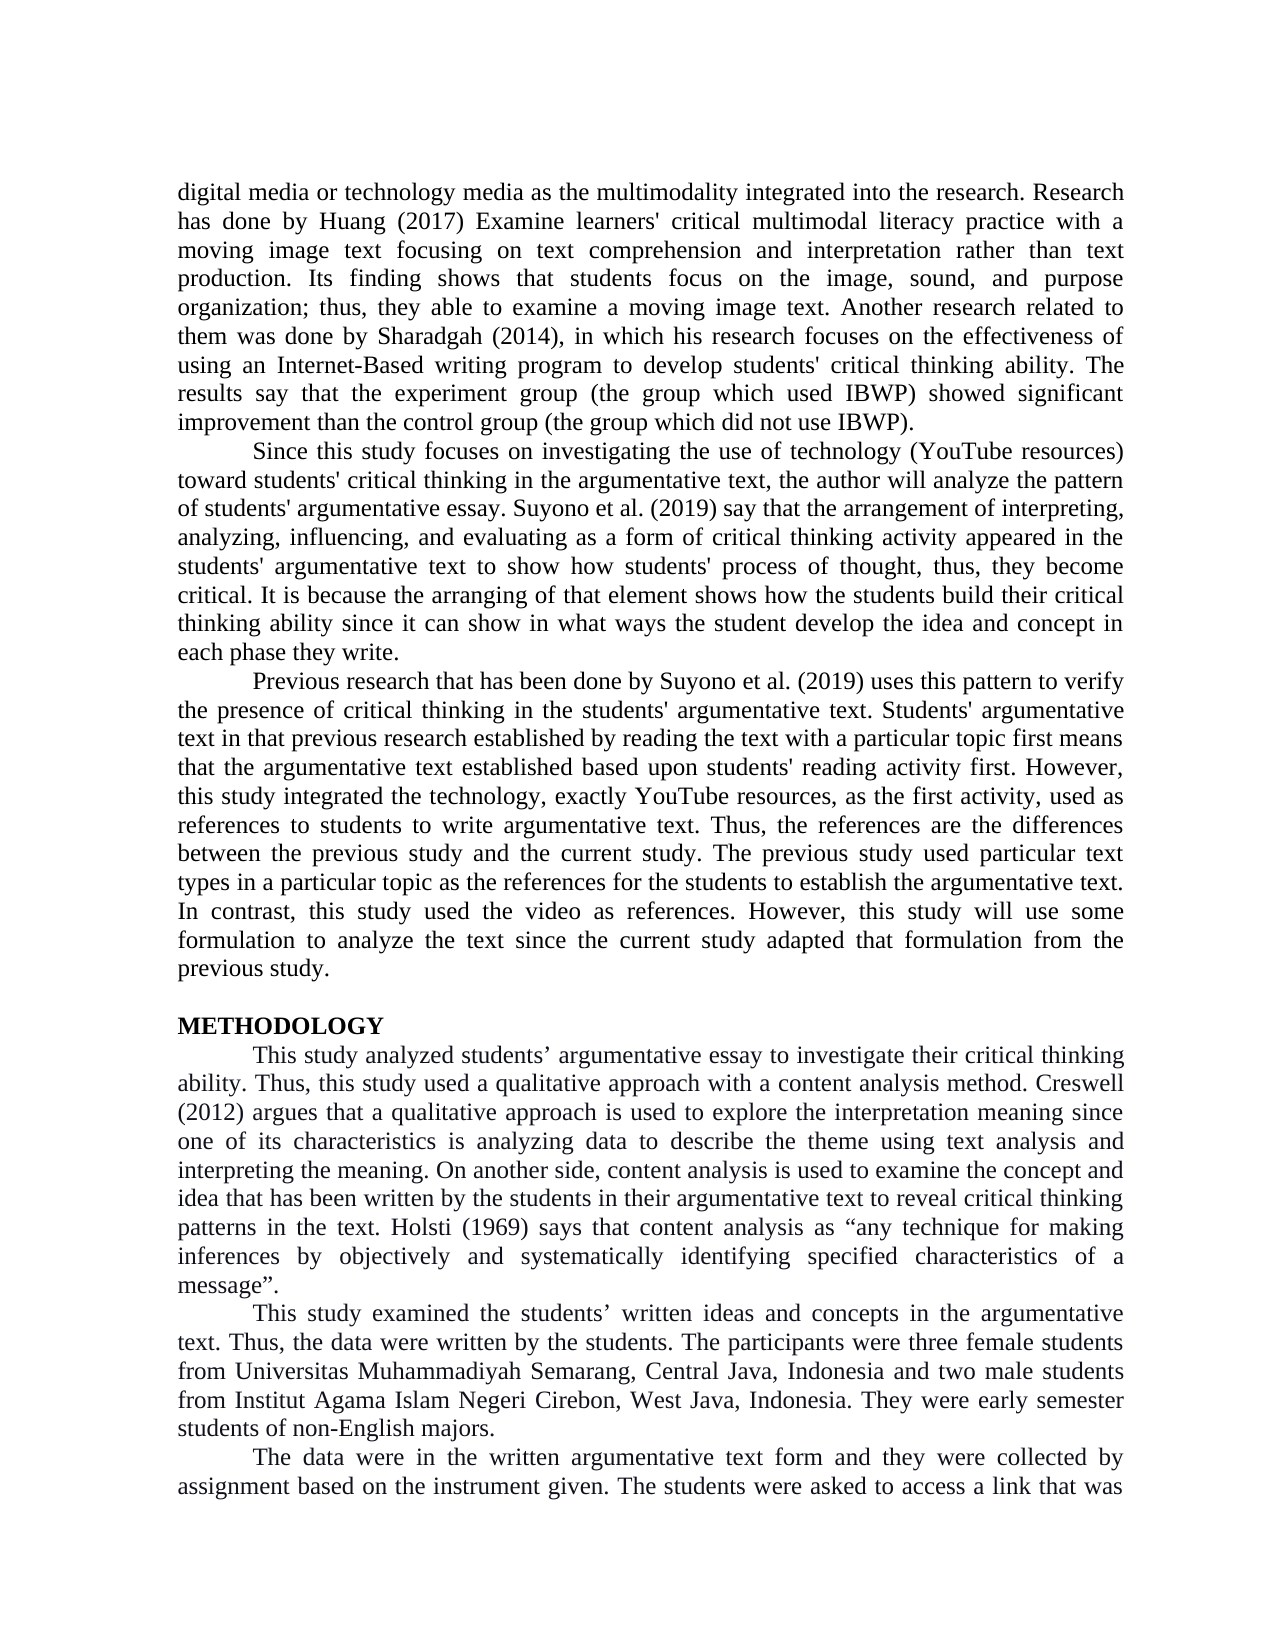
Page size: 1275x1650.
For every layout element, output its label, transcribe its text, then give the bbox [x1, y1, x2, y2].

text This study analyzed students’ argumentative essay to investigate their critical thinking ability. Thus, this study used a qualitative approach with a content analysis method. Creswell (2012) argues that a qualitative approach is used to explore the interpretation meaning since one of its characteristics is analyzing data to describe the theme using text analysis and interpreting the meaning. On another side, content analysis is used to examine the concept and idea that has been written by the students in their argumentative text to reveal critical thinking patterns in the text. Holsti (1969) says that content analysis as “any technique for making inferences by objectively and systematically identifying specified characteristics of a message”. [177, 1040, 1125, 1298]
text This study examined the students’ written ideas and concepts in the argumentative text. Thus, the data were written by the students. The participants were three female students from Universitas Muhammadiyah Semarang, Central Java, Indonesia and two male students from Institut Agama Islam Negeri Cirebon, West Java, Indonesia. They were early semester students of non-English majors. [177, 1298, 1125, 1442]
text Previous research that has been done by Suyono et al. (2019) uses this pattern to verify the presence of critical thinking in the students' argumentative text. Students' argumentative text in that previous research established by reading the text with a particular topic first means that the argumentative text established based upon students' reading activity first. However, this study integrated the technology, exactly YouTube resources, as the first activity, used as references to students to write argumentative text. Thus, the references are the differences between the previous study and the current study. The previous study used particular text types in a particular topic as the references for the students to establish the argumentative text. In contrast, this study used the video as references. However, this study will use some formulation to analyze the text since the current study adapted that formulation from the previous study. [177, 666, 1125, 982]
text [177, 177, 1125, 436]
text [177, 1442, 1125, 1500]
text Since this study focuses on investigating the use of technology (YouTube resources) toward students' critical thinking in the argumentative text, the author will analyze the pattern of students' argumentative essay. Suyono et al. (2019) say that the arrangement of interpreting, analyzing, influencing, and evaluating as a form of critical thinking activity appeared in the students' argumentative text to show how students' process of thought, thus, they become critical. It is because the arranging of that element shows how the students build their critical thinking ability since it can show in what ways the student develop the idea and concept in each phase they write. [177, 436, 1125, 666]
text METHODOLOGY [177, 1011, 1125, 1040]
